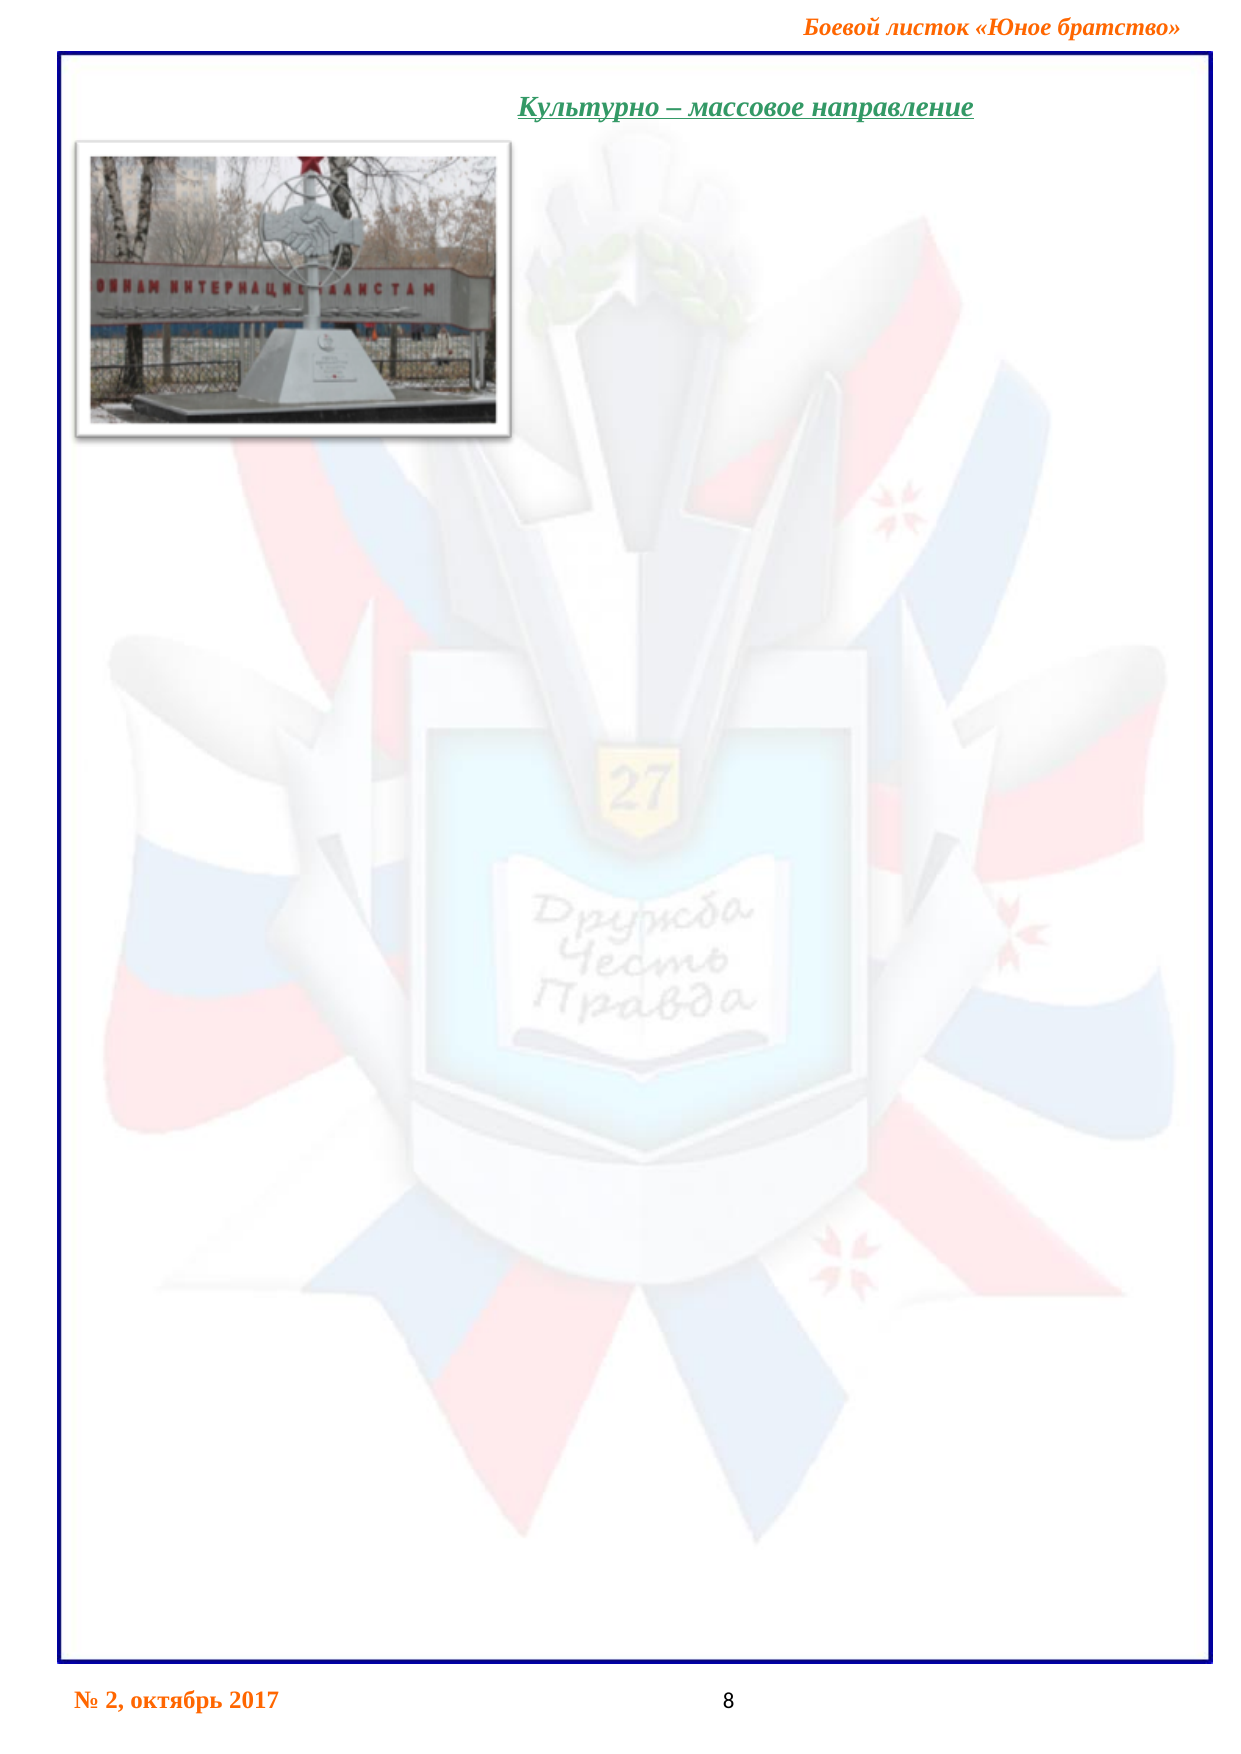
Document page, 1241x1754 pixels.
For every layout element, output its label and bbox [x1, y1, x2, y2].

text [74, 89, 1196, 1664]
picture [57, 51, 1213, 1664]
